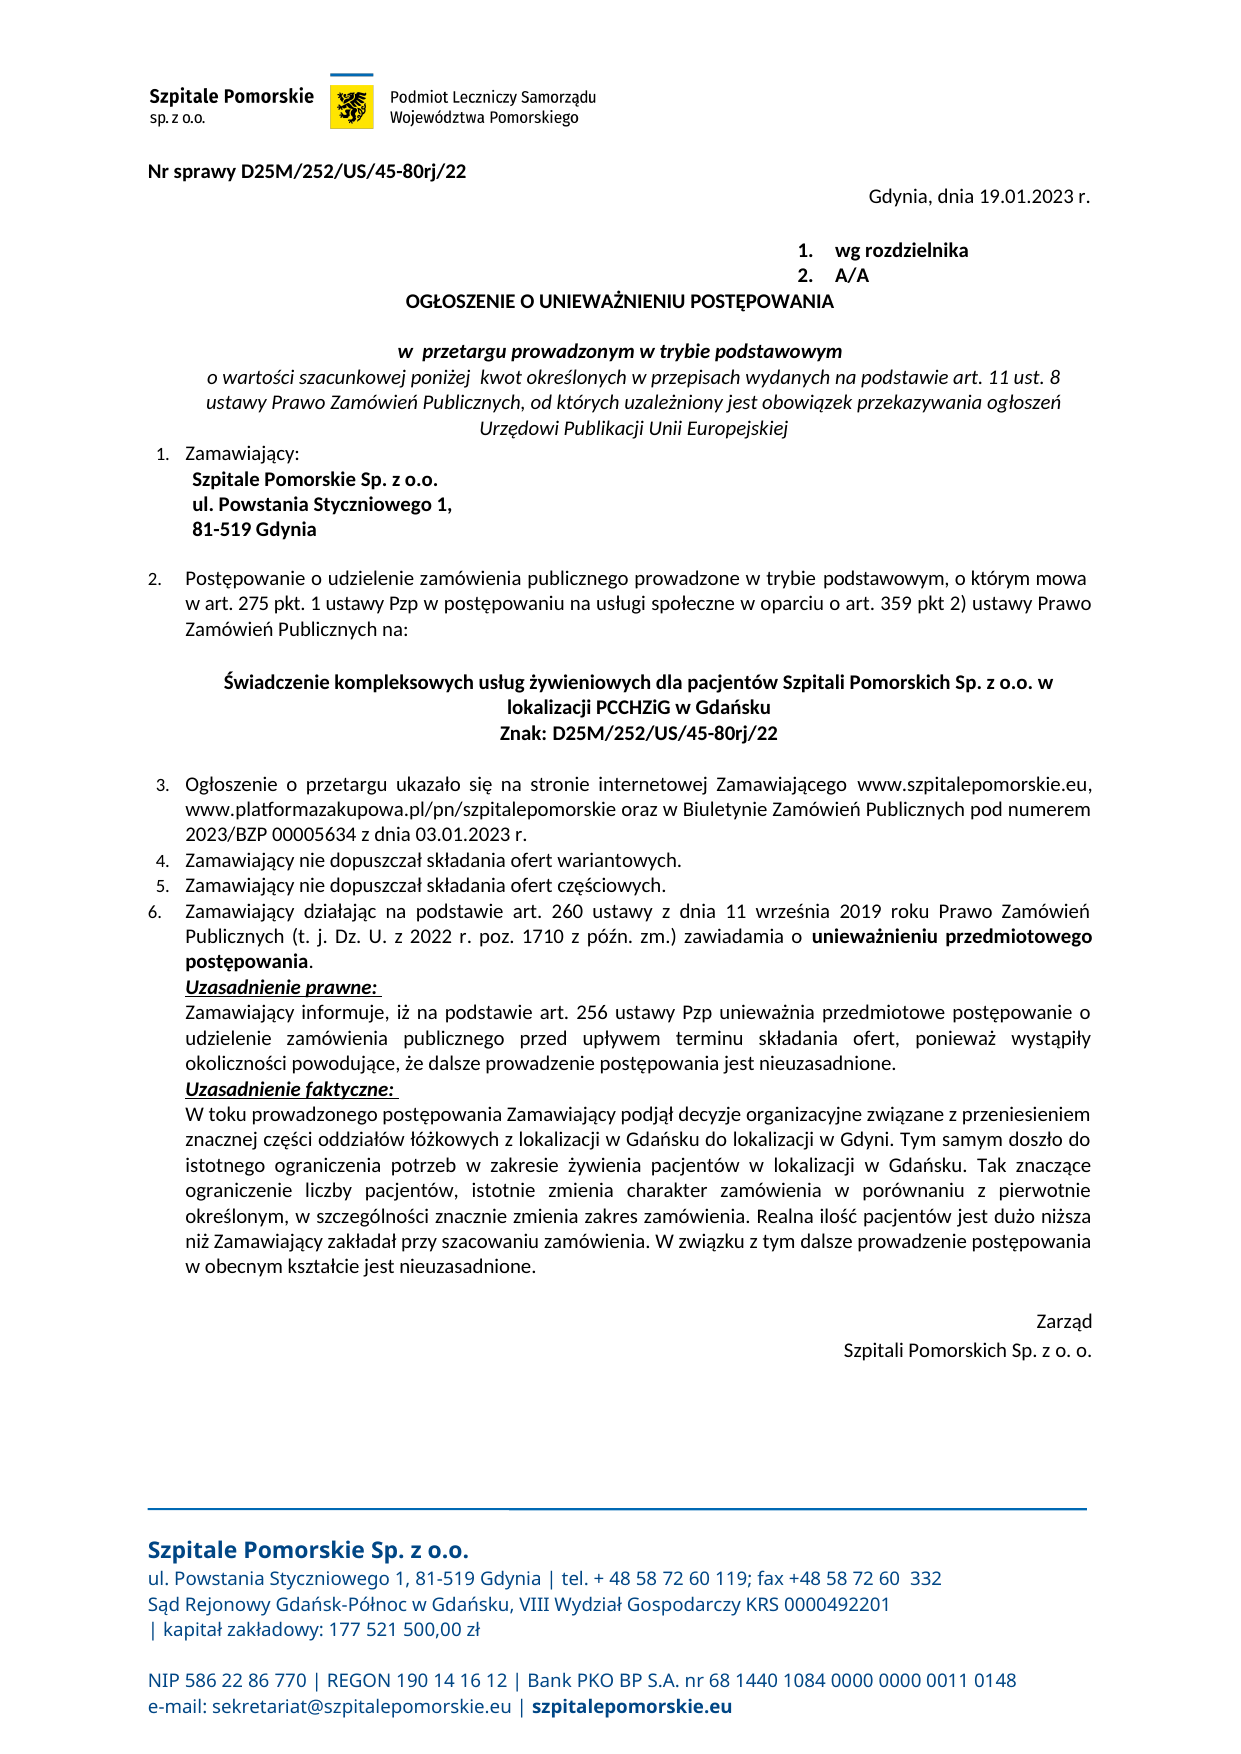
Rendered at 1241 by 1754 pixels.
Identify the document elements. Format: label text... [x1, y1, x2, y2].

text 81-519 Gdynia [148, 517, 1092, 542]
text Znak: D25M/252/US/45-80rj/22 [185, 720, 1092, 745]
text Nr sprawy D25M/252/US/45-80rj/22 [148, 158, 1092, 183]
text Świadczenie kompleksowych usług żywieniowych dla pacjentów Szpitali Pomorskich Sp. z o.o. w lokalizacji PCCHZiG w Gdańsku [185, 669, 1092, 720]
text OGŁOSZENIE O UNIEWAŻNIENIU POSTĘPOWANIA [148, 288, 1092, 313]
list A/A [797, 262, 1092, 288]
list Postępowanie o udzielenie zamówienia publicznego prowadzone w trybie podstawowym, o którym mowa w art. 275 pkt. 1 ustawy Pzp w postępowaniu na usługi społeczne w oparciu o art. 359 pkt 2) ustawy Prawo Zamówień Publicznych na: [148, 565, 1092, 641]
text o wartości szacunkowej poniżej kwot określonych w przepisach wydanych na podstawie art. 11 ust. 8 ustawy Prawo Zamówień Publicznych, od których uzależniony jest obowiązek przekazywania ogłoszeń Urzędowi Publikacji Unii Europejskiej [177, 364, 1092, 440]
text W toku prowadzonego postępowania Zamawiający podjął decyzje organizacyjne związane z przeniesieniem znacznej części oddziałów łóżkowych z lokalizacji w Gdańsku do lokalizacji w Gdyni. Tym samym doszło do istotnego ograniczenia potrzeb w zakresie żywienia pacjentów w lokalizacji w Gdańsku. Tak znaczące ograniczenie liczby pacjentów, istotnie zmienia charakter zamówienia w porównaniu z pierwotnie określonym, w szczególności znacznie zmienia zakres zamówienia. Realna ilość pacjentów jest dużo niższa niż Zamawiający zakładał przy szacowaniu zamówienia. W związku z tym dalsze prowadzenie postępowania w obecnym kształcie jest nieuzasadnione. [185, 1101, 1092, 1279]
text w przetargu prowadzonym w trybie podstawowym [148, 339, 1092, 364]
list Uzasadnienie faktyczne: [185, 1076, 1092, 1101]
list Zamawiający nie dopuszczał składania ofert wariantowych. [156, 847, 1092, 872]
picture [147, 72, 597, 131]
text ul. Powstania Styczniowego 1, [148, 491, 1092, 517]
text Zarząd [148, 1308, 1092, 1334]
list Uzasadnienie prawne: [185, 974, 1092, 999]
text Szpitali Pomorskich Sp. z o. o. [148, 1337, 1092, 1363]
list Zamawiający działając na podstawie art. 260 ustawy z dnia 11 września 2019 roku Prawo Zamówień Publicznych (t. j. Dz. U. z 2022 r. poz. 1710 z późn. zm.) zawiadamia o unieważnieniu przedmiotowego postępowania. [148, 898, 1092, 974]
list Zamawiający informuje, iż na podstawie art. 256 ustawy Pzp unieważnia przedmiotowe postępowanie o udzielenie zamówienia publicznego przed upływem terminu składania ofert, ponieważ wystąpiły okoliczności powodujące, że dalsze prowadzenie postępowania jest nieuzasadnione. [185, 999, 1092, 1076]
list Ogłoszenie o przetargu ukazało się na stronie internetowej Zamawiającego www.szpitalepomorskie.eu, www.platformazakupowa.pl/pn/szpitalepomorskie oraz w Biuletynie Zamówień Publicznych pod numerem 2023/BZP 00005634 z dnia 03.01.2023 r. [156, 771, 1092, 847]
list wg rozdzielnika [797, 237, 1092, 262]
list Zamawiający: [156, 440, 1092, 466]
list Zamawiający nie dopuszczał składania ofert częściowych. [156, 872, 1092, 898]
text Gdynia, dnia 19.01.2023 r. [148, 183, 1092, 209]
text Szpitale Pomorskie Sp. z o.o. [148, 466, 1092, 491]
